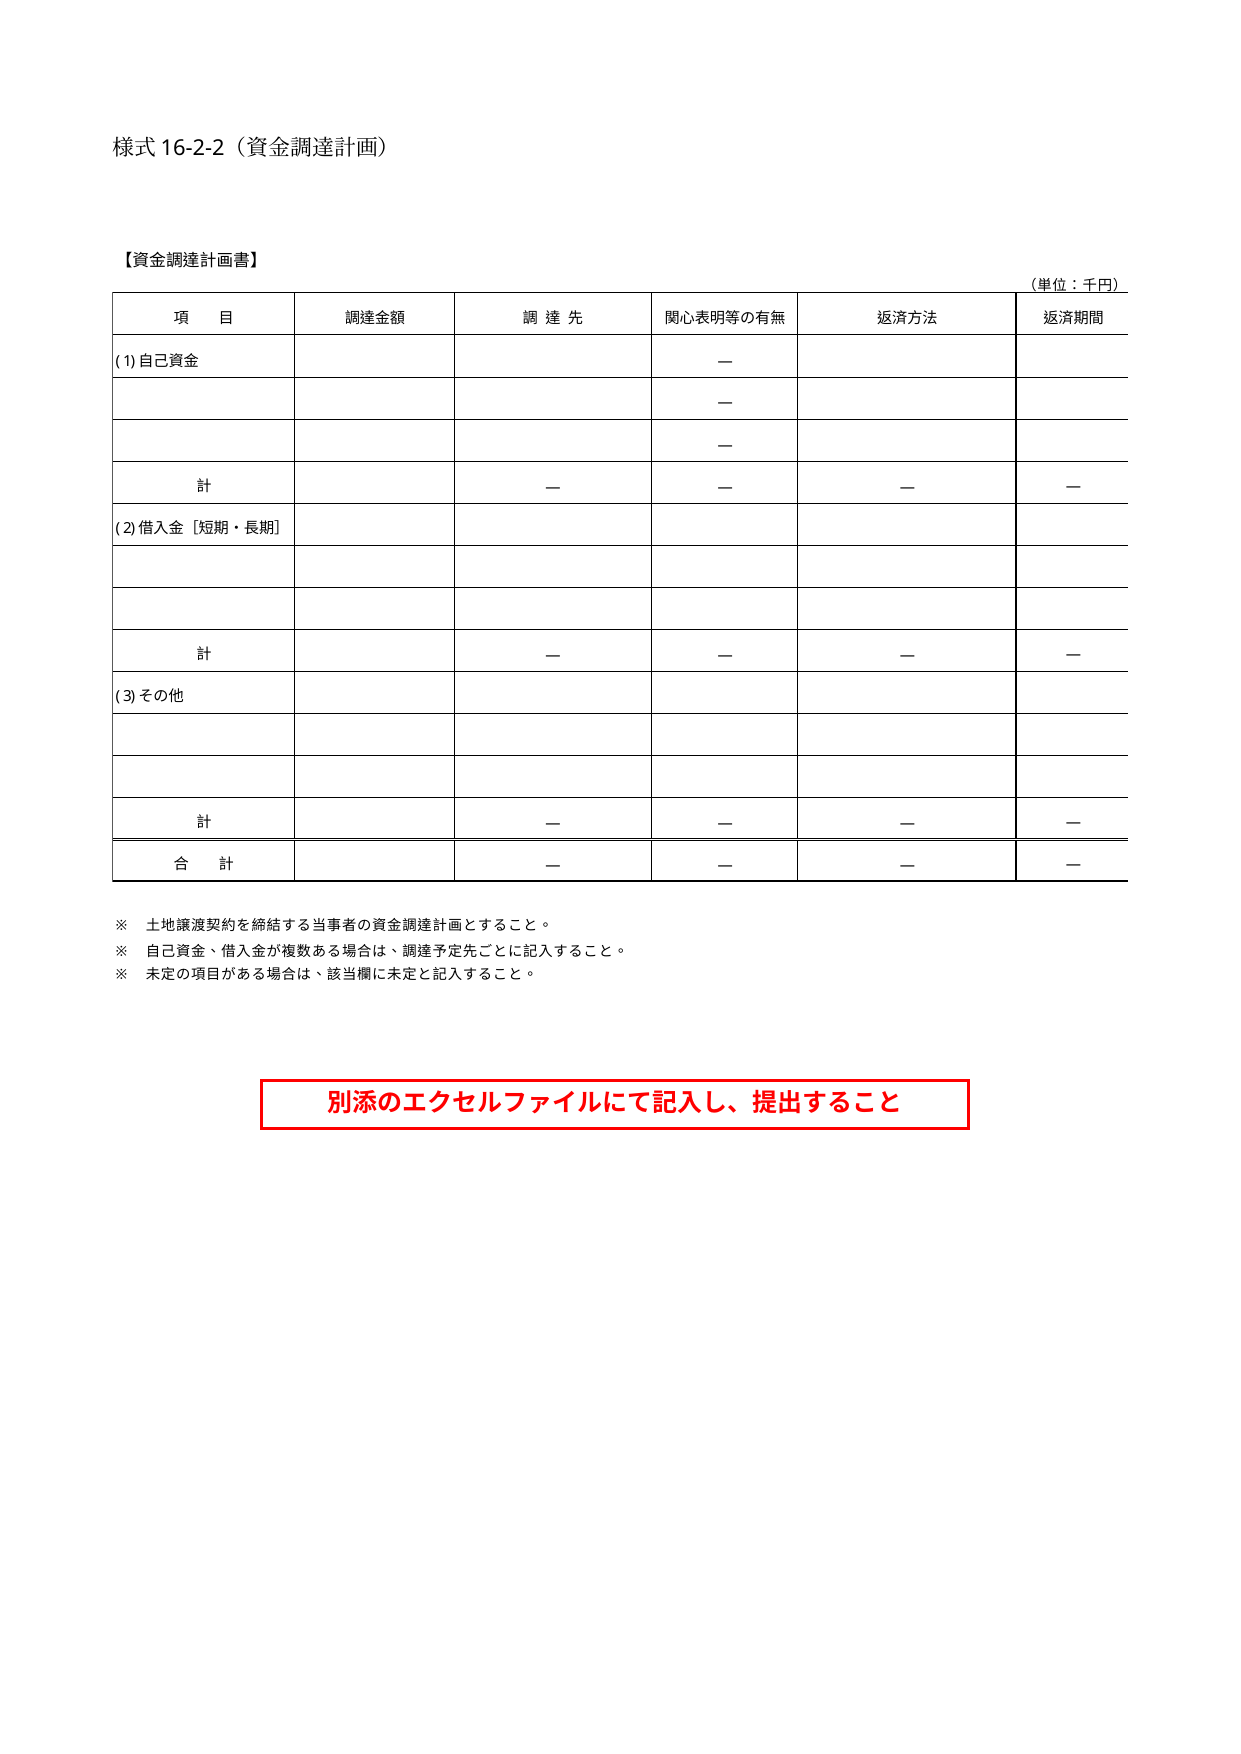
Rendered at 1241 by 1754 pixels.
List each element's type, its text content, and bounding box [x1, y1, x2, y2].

text 様式16-2-2（資金調達計画） [112, 127, 1128, 164]
